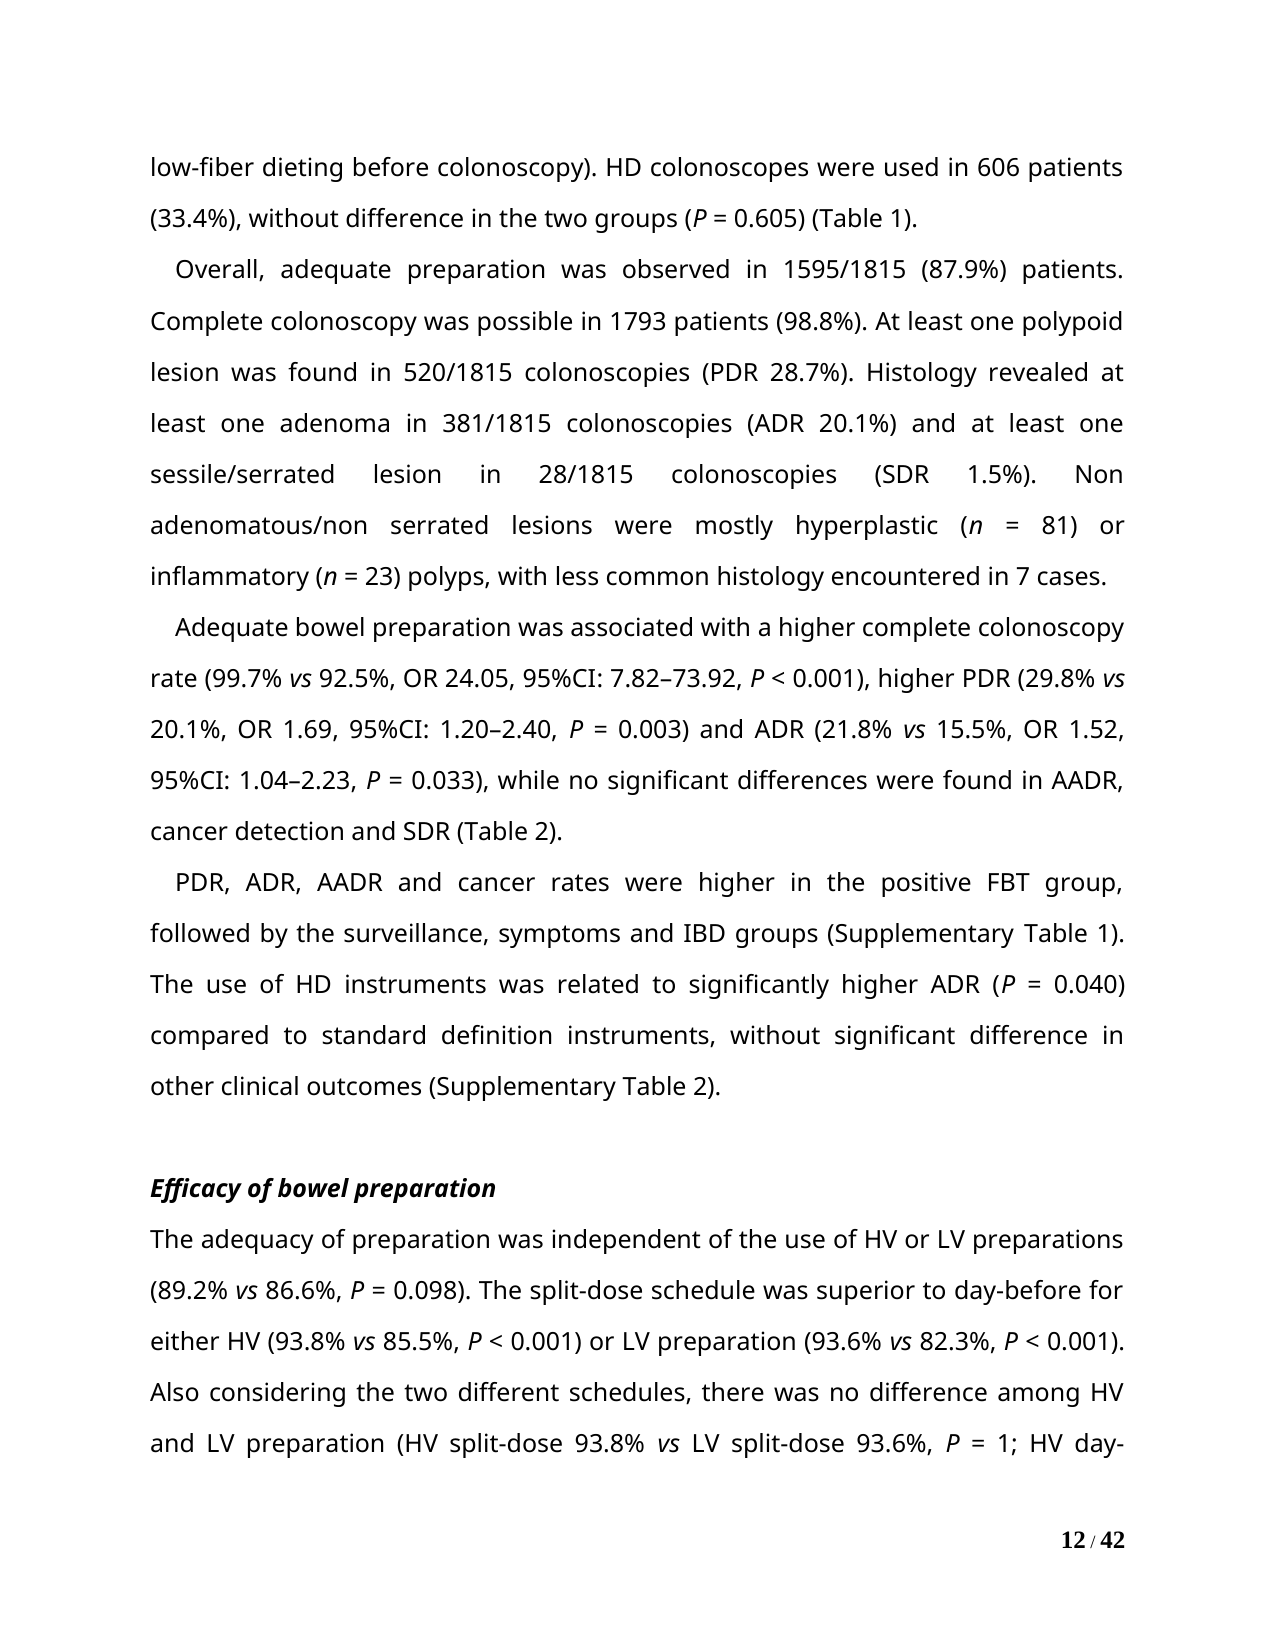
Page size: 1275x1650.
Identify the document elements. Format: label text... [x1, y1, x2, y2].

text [150, 1222, 1125, 1460]
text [150, 150, 1125, 235]
text Overall, adequate preparation was observed in 1595/1815 (87.9%) patients. Complete colonoscopy was possible in 1793 patients (98.8%). At least one polypoid lesion was found in 520/1815 colonoscopies (PDR 28.7%). Histology revealed at least one adenoma in 381/1815 colonoscopies (ADR 20.1%) and at least one sessile/serrated lesion in 28/1815 colonoscopies (SDR 1.5%). Non adenomatous/non serrated lesions were mostly hyperplastic (n = 81) or inflammatory (n = 23) polyps, with less common histology encountered in 7 cases. [150, 252, 1125, 592]
text PDR, ADR, AADR and cancer rates were higher in the positive FBT group, followed by the surveillance, symptoms and IBD groups (Supplementary Table 1). The use of HD instruments was related to significantly higher ADR (P = 0.040) compared to standard definition instruments, without significant difference in other clinical outcomes (Supplementary Table 2). [150, 864, 1125, 1103]
text Efficacy of bowel preparation [150, 1171, 1125, 1205]
text Adequate bowel preparation was associated with a higher complete colonoscopy rate (99.7% vs 92.5%, OR 24.05, 95%CI: 7.82–73.92, P < 0.001), higher PDR (29.8% vs 20.1%, OR 1.69, 95%CI: 1.20–2.40, P = 0.003) and ADR (21.8% vs 15.5%, OR 1.52, 95%CI: 1.04–2.23, P = 0.033), while no significant differences were found in AADR, cancer detection and SDR (Table 2). [150, 609, 1125, 848]
